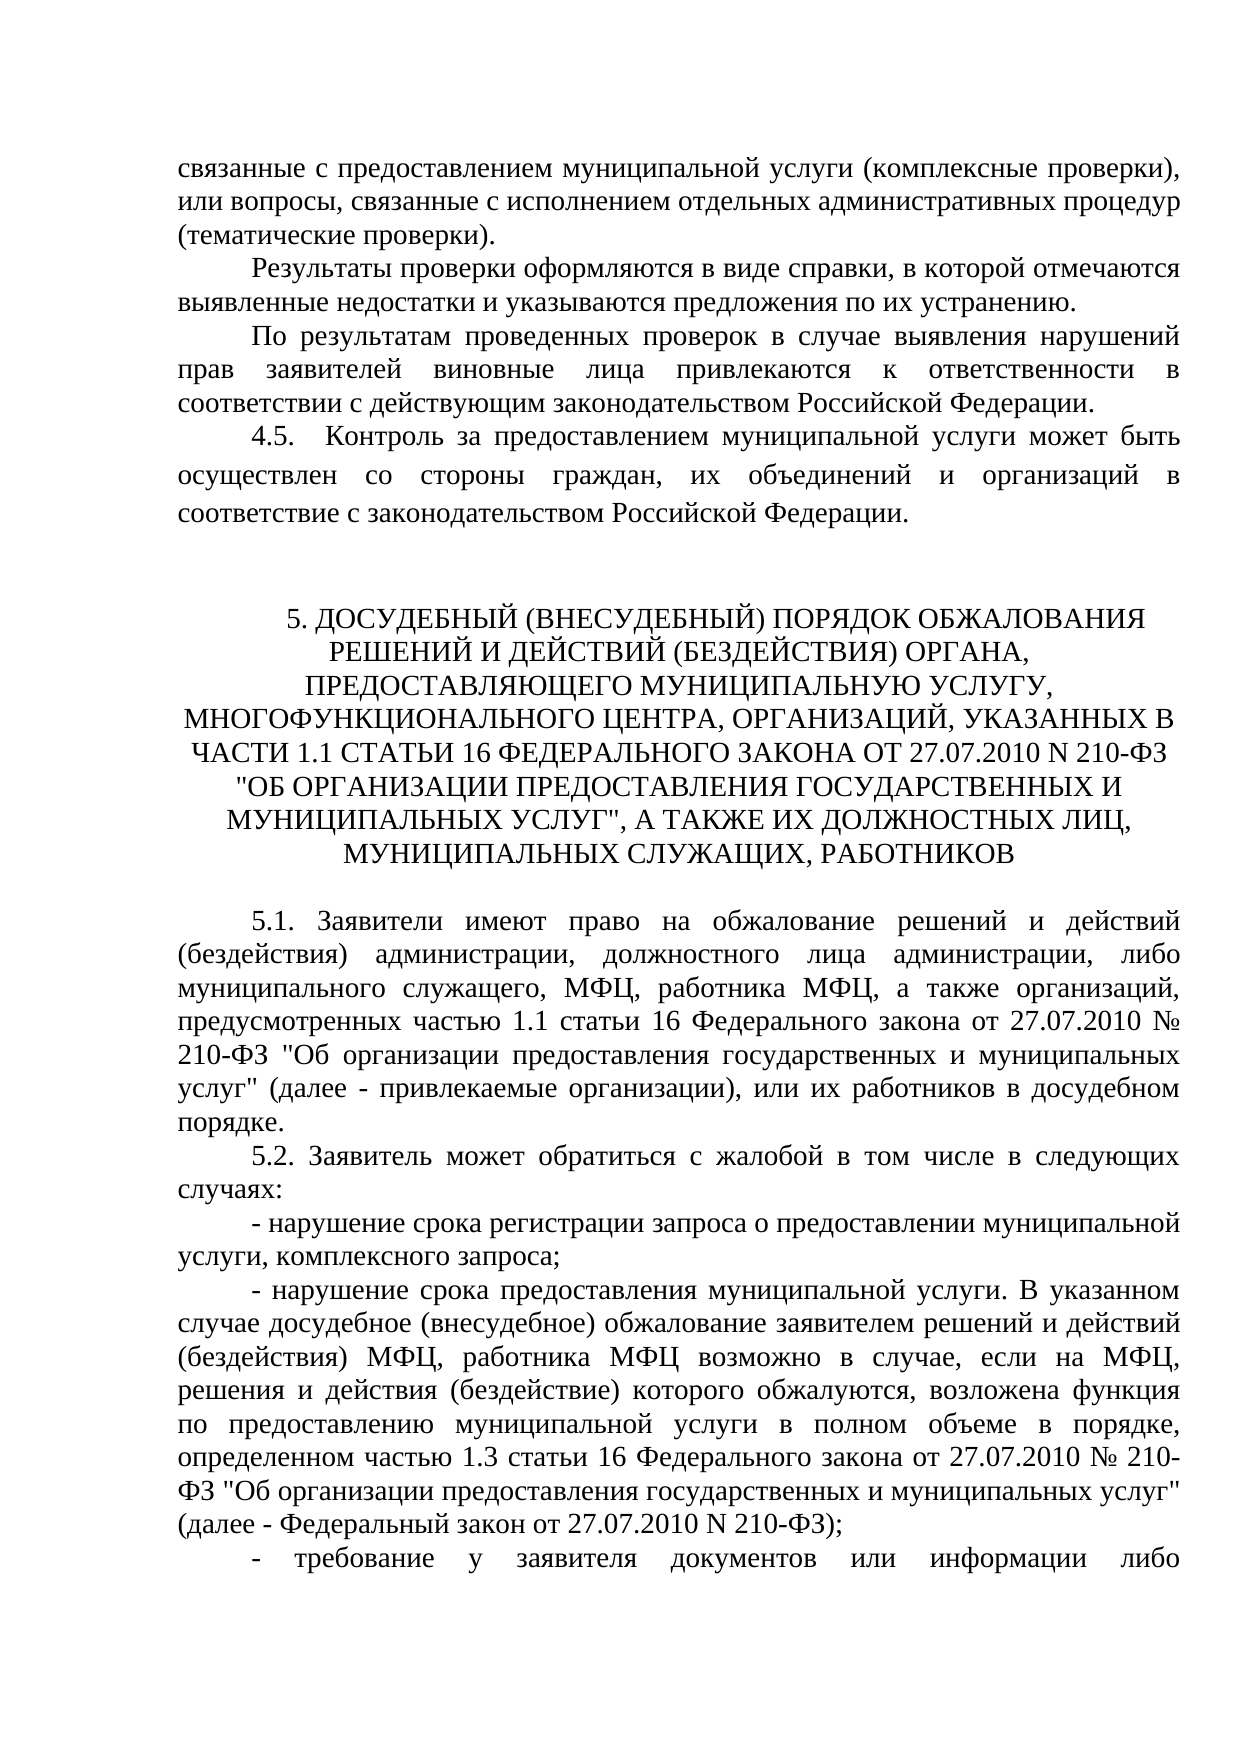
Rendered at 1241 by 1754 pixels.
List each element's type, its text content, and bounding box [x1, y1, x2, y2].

text По результатам проведенных проверок в случае выявления нарушений прав заявителей виновные лица привлекаются к ответственности в соответствии с действующим законодательством Российской Федерации. [177, 318, 1181, 418]
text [177, 150, 1181, 251]
text - нарушение срока предоставления муниципальной услуги. В указанном случае досудебное (внесудебное) обжалование заявителем решений и действий (бездействия) МФЦ, работника МФЦ возможно в случае, если на МФЦ, решения и действия (бездействие) которого обжалуются, возложена функция по предоставлению муниципальной услуги в полном объеме в порядке, определенном частью 1.3 статьи 16 Федерального закона от 27.07.2010 № 210-ФЗ "Об организации предоставления государственных и муниципальных услуг" (далее - Федеральный закон от 27.07.2010 N 210-ФЗ); [177, 1272, 1181, 1540]
text 5. ДОСУДЕБНЫЙ (ВНЕСУДЕБНЫЙ) ПОРЯДОК ОБЖАЛОВАНИЯ РЕШЕНИЙ И ДЕЙСТВИЙ (БЕЗДЕЙСТВИЯ) ОРГАНА, ПРЕДОСТАВЛЯЮЩЕГО МУНИЦИПАЛЬНУЮ УСЛУГУ, МНОГОФУНКЦИОНАЛЬНОГО ЦЕНТРА, ОРГАНИЗАЦИЙ, УКАЗАННЫХ В ЧАСТИ 1.1 СТАТЬИ 16 ФЕДЕРАЛЬНОГО ЗАКОНА ОТ 27.07.2010 N 210-ФЗ "ОБ ОРГАНИЗАЦИИ ПРЕДОСТАВЛЕНИЯ ГОСУДАРСТВЕННЫХ И МУНИЦИПАЛЬНЫХ УСЛУГ", А ТАКЖЕ ИХ ДОЛЖНОСТНЫХ ЛИЦ, МУНИЦИПАЛЬНЫХ СЛУЖАЩИХ, РАБОТНИКОВ [177, 601, 1181, 869]
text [177, 1540, 1181, 1574]
text 5.1. Заявители имеют право на обжалование решений и действий (бездействия) администрации, должностного лица администрации, либо муниципального служащего, МФЦ, работника МФЦ, а также организаций, предусмотренных частью 1.1 статьи 16 Федерального закона от 27.07.2010 № 210-ФЗ "Об организации предоставления государственных и муниципальных услуг" (далее - привлекаемые организации), или их работников в досудебном порядке. [177, 903, 1181, 1138]
text 5.2. Заявитель может обратиться с жалобой в том числе в следующих случаях: [177, 1138, 1181, 1205]
text - нарушение срока регистрации запроса о предоставлении муниципальной услуги, комплексного запроса; [177, 1205, 1181, 1272]
list Контроль за предоставлением муниципальной услуги может быть осуществлен со стороны граждан, их объединений и организаций в соответствие с законодательством Российской Федерации. [177, 418, 1181, 529]
text Результаты проверки оформляются в виде справки, в которой отмечаются выявленные недостатки и указываются предложения по их устранению. [177, 251, 1181, 318]
